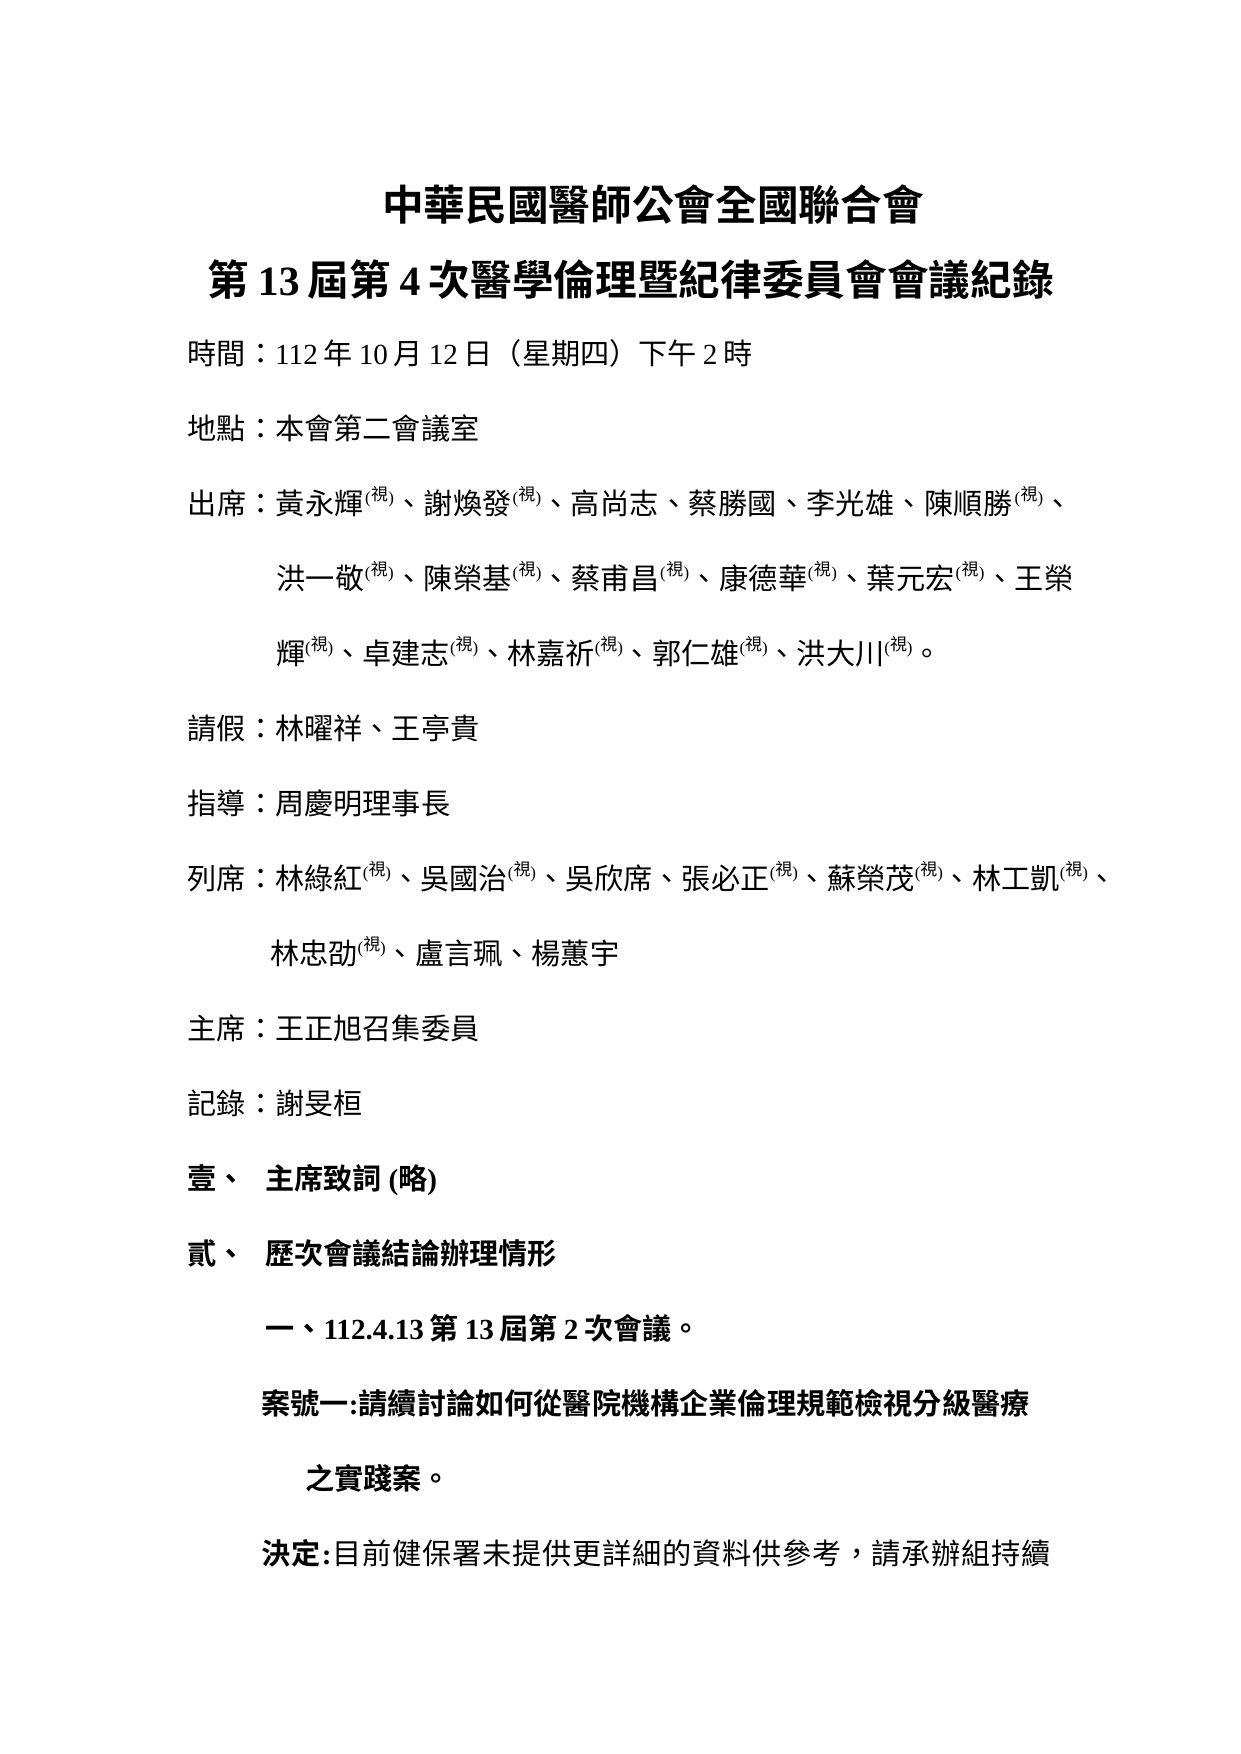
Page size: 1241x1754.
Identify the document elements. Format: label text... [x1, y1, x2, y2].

text 時間：112年10月12日（星期四）下午2時 [187, 314, 1118, 389]
text 第13屆第4次醫學倫理暨紀律委員會會議紀錄 [187, 239, 1073, 314]
text 之實踐案。 [261, 1439, 1053, 1514]
text 一、112.4.13第13屆第2次會議。 [265, 1289, 1053, 1364]
text 請假：林曜祥、王亭貴 [187, 689, 1118, 764]
text 地點：本會第二會議室 [187, 389, 1118, 464]
list 主席致詞 (略) [187, 1139, 1053, 1214]
list 歷次會議結論辦理情形 [187, 1214, 1053, 1289]
text 案號一:請續討論如何從醫院機構企業倫理規範檢視分級醫療 [261, 1364, 1053, 1439]
text 中華民國醫師公會全國聯合會 [187, 164, 1118, 239]
text 指導：周慶明理事長 [187, 764, 1053, 839]
text 出席：黃永輝(視)、謝煥發(視)、高尚志、蔡勝國、李光雄、陳順勝(視)、洪一敬(視)、陳榮基(視)、蔡甫昌(視)、康德華(視)、葉元宏(視)、王榮輝(視)、卓建志(視)、林嘉祈(視)、郭仁雄(視)、洪大川(視)。 [187, 464, 1073, 689]
text 列席：林綠紅(視)、吳國治(視)、吳欣席、張必正(視)、蘇榮茂(視)、林工凱(視)、林忠劭(視)、盧言珮、楊蕙宇 [187, 839, 1118, 989]
text 主席：王正旭召集委員 [187, 989, 1053, 1064]
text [261, 1514, 1053, 1589]
text 記錄：謝旻桓 [187, 1064, 1053, 1139]
